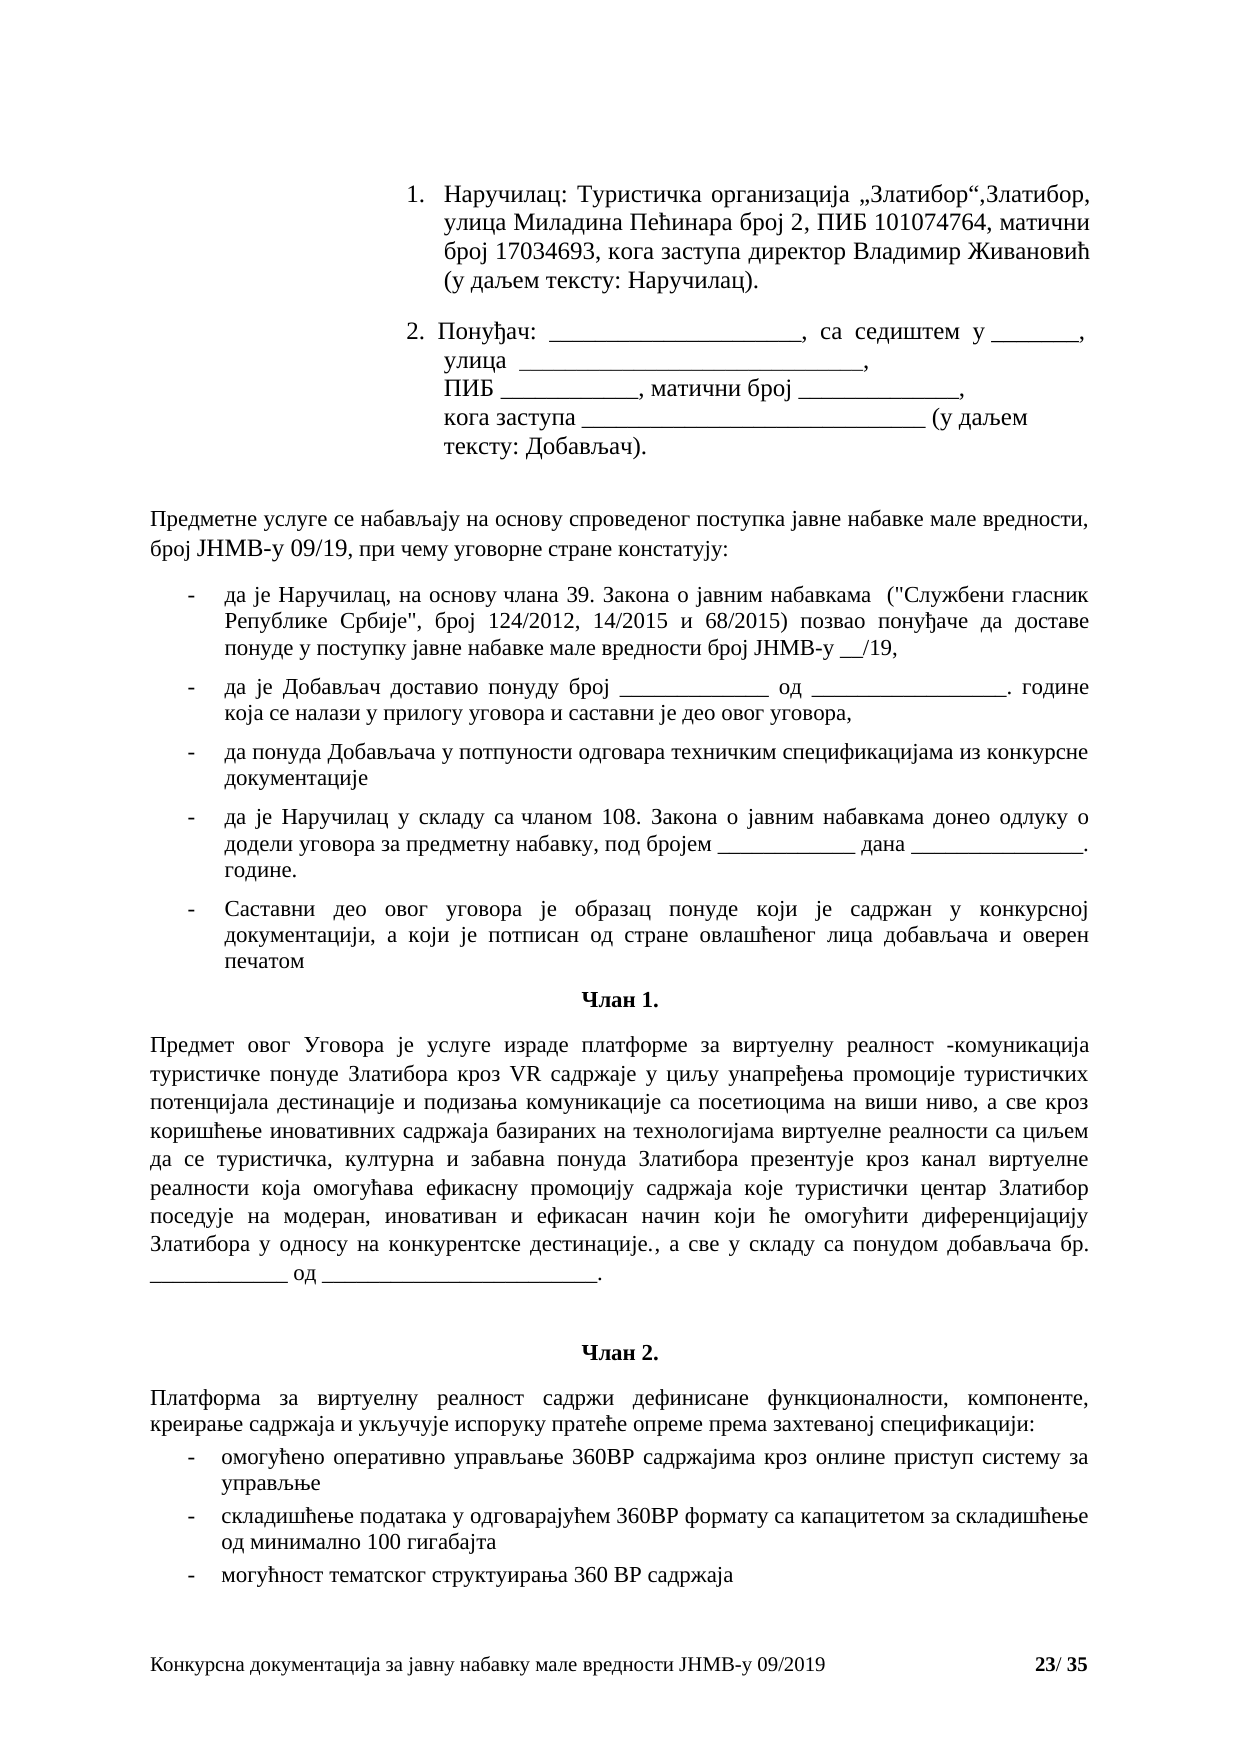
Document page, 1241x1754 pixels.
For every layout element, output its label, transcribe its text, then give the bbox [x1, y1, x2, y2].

list да понуда Добављача у потпуности одговара техничким спецификацијама из конкурсне документације [187, 738, 1090, 791]
list да је Добављач доставио понуду број _____________ од _________________. године која се налази у прилогу уговора и саставни је део овог уговора, [187, 673, 1090, 726]
list да је Наручилац, на основу члана 39. Закона о јавним набавкама ("Службени гласник Републике Србије", број 124/2012, 14/2015 и 68/2015) позвао понуђаче да доставе понуде у поступку јавне набавке мале вредности број ЈНМВ-у __/19, [187, 581, 1090, 660]
list складишћење података у одговарајућем 360ВР формату са капацитетом за складишћење од минимално 100 гигабајта [187, 1502, 1090, 1554]
list Наручилац: Туристичка организација „Златибор“,Златибор, улица Миладина Пећинара број 2, ПИБ 101074764, матични број 17034693, кога заступа директор Владимир Живановић (у даљем тексту: Наручилац). [406, 179, 1090, 294]
list омогућено оперативно управљање 360ВР садржајима кроз онлине приступ систему за управљње [187, 1443, 1090, 1496]
text Предметне услуге се набављају на основу спроведеног поступка јавне набавке мале вредности, број ЈНМВ-у 09/19, при чему уговорне стране констатују: [150, 505, 1090, 562]
text кога заступа ______________________________ (у даљем [375, 402, 1090, 431]
text Платформа за виртуелну реалност садржи дефинисане функционалности, компоненте, креирање садржаја и укључује испоруку пратеће опреме према захтеваној спецификацији: [150, 1384, 1090, 1437]
text улица ______________________________, [225, 345, 1090, 373]
list Саставни део овог уговора је образац понуде који је садржан у конкурсној документацији, а који је потписан од стране овлашћеног лица добављача и оверен печатом [187, 895, 1090, 974]
text Предмет овог Уговора је услуге израде платформе за виртуелну реалност -комуникација туристичке понуде Златибора кроз VR садржаје у циљу унапређења промоције туристичких потенцијала дестинације и подизања комуникације са посетиоцима на виши ниво, а све кроз коришћење иновативних садржајa базираних на технологијама виртуелне реалности са циљем да се туристичка, културна и забавна понуда Златибора презентује кроз канал виртуелне реалности која омогућава ефикасну промоцију садржаја које туристички центар Златибор поседује на модеран, иновативан и ефикасан начин који ће омогућити диференцијацију Златибора у односу на конкурентске дестинације., а све у складу са понудом добављача бр. ____________ од ________________________. [150, 1031, 1090, 1285]
list да је Наручилац у складу са чланом 108. Закона о јавним набавкама донео одлуку о додели уговора за предметну набавку, под бројем ____________ дана _______________. године. [187, 803, 1090, 882]
text Члан 1. [150, 986, 1090, 1013]
text 2. Понуђач: ______________________, са седиштем у _______, [225, 316, 1090, 345]
list могућност тематског структуирања 360 ВР садржаја [187, 1561, 1090, 1587]
text тексту: Добављач). [375, 431, 1090, 460]
text Члан 2. [150, 1339, 1090, 1365]
text ПИБ ____________, матични број ______________, [375, 373, 1090, 402]
